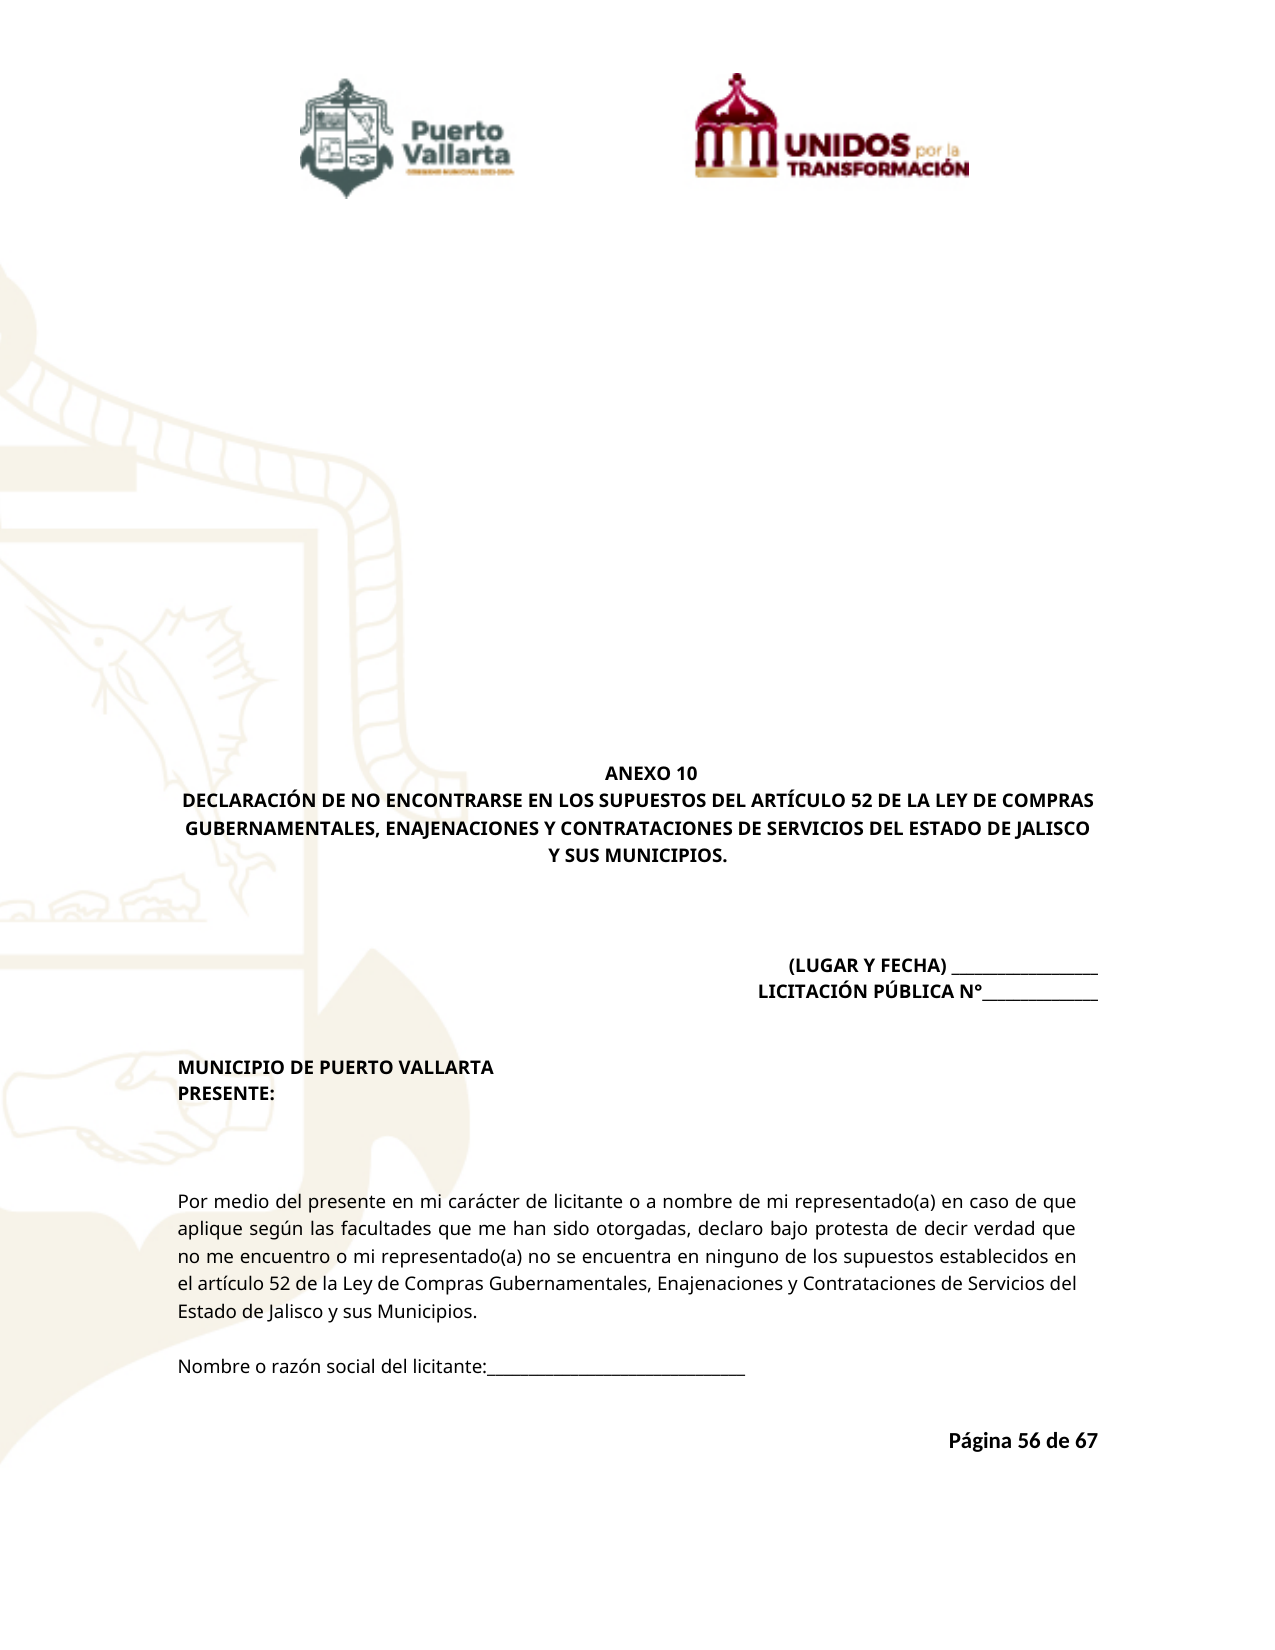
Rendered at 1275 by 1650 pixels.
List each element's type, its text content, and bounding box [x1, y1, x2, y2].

text Por medio del presente en mi carácter de licitante o a nombre de mi representado(a) en caso de que aplique según las facultades que me han sido otorgadas, declaro bajo protesta de decir verdad que no me encuentro o mi representado(a) no se encuentra en ninguno de los supuestos establecidos en el artículo 52 de la Ley de Compras Gubernamentales, Enajenaciones y Contrataciones de Servicios del Estado de Jalisco y sus Municipios. [177, 1188, 1078, 1324]
text ANEXO 10 [177, 760, 1125, 786]
text Nombre o razón social del licitante:_______________________________ [177, 1353, 1078, 1379]
picture [0, 214, 474, 1564]
picture [300, 73, 969, 199]
text (LUGAR Y FECHA) ___________________ [177, 952, 1098, 978]
text DECLARACIÓN DE NO ENCONTRARSE EN LOS SUPUESTOS DEL ARTÍCULO 52 DE LA LEY DE COMPRAS GUBERNAMENTALES, ENAJENACIONES Y CONTRATACIONES DE SERVICIOS DEL ESTADO DE JALISCO Y SUS MUNICIPIOS. [177, 787, 1098, 868]
text LICITACIÓN PÚBLICA N°_______________ [177, 978, 1098, 1003]
text MUNICIPIO DE PUERTO VALLARTA [177, 1054, 1098, 1080]
text PRESENTE: [177, 1080, 1098, 1106]
